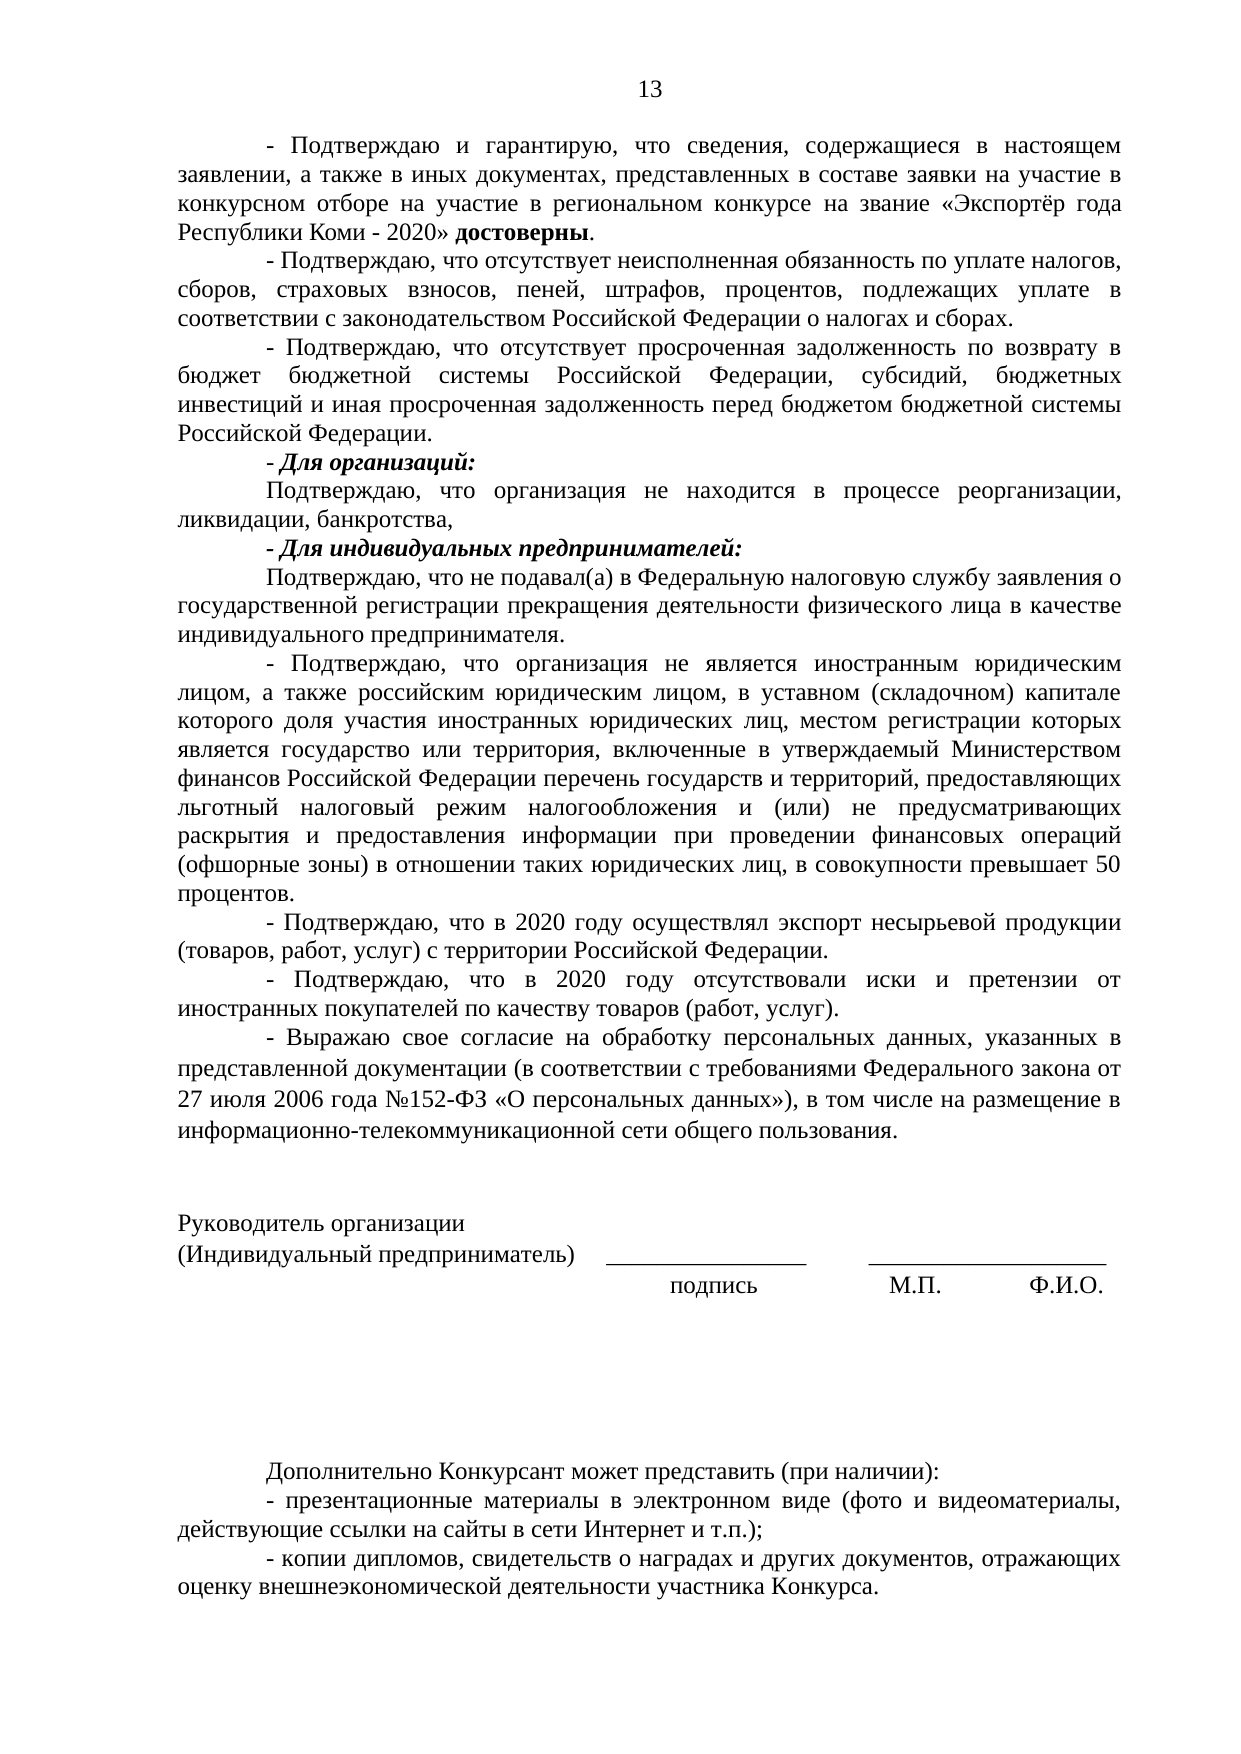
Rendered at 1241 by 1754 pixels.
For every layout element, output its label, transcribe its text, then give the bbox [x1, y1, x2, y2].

text подпись М.П. Ф.И.О. [177, 1270, 1122, 1299]
text (Индивидуальный предприниматель) ________________ ___________________ [177, 1239, 1122, 1268]
text Руководитель организации [177, 1208, 1122, 1237]
text - Для организаций: [177, 447, 1122, 476]
text - Для индивидуальных предпринимателей: [177, 533, 1122, 562]
text - Подтверждаю, что в 2020 году осуществлял экспорт несырьевой продукции (товаров, работ, услуг) с территории Российской Федерации. [177, 907, 1122, 964]
text - презентационные материалы в электронном виде (фото и видеоматериалы, действующие ссылки на сайты в сети Интернет и т.п.); [177, 1485, 1122, 1543]
text - Подтверждаю, что отсутствует неисполненная обязанность по уплате налогов, сборов, страховых взносов, пеней, штрафов, процентов, подлежащих уплате в соответствии с законодательством Российской Федерации о налогах и сборах. [177, 246, 1122, 332]
text - Выражаю свое согласие на обработку персональных данных, указанных в представленной документации (в соответствии с требованиями Федерального закона от 27 июля 2006 года №152-ФЗ «О персональных данных»), в том числе на размещение в информационно-телекоммуникационной сети общего пользования. [177, 1022, 1122, 1144]
text - Подтверждаю, что отсутствует просроченная задолженность по возврату в бюджет бюджетной системы Российской Федерации, субсидий, бюджетных инвестиций и иная просроченная задолженность перед бюджетом бюджетной системы Российской Федерации. [177, 332, 1122, 447]
text Подтверждаю, что организация не находится в процессе реорганизации, ликвидации, банкротства, [177, 476, 1122, 533]
text Дополнительно Конкурсант может представить (при наличии): [177, 1456, 1122, 1485]
text - копии дипломов, свидетельств о наградах и других документов, отражающих оценку внешнеэкономической деятельности участника Конкурса. [177, 1543, 1122, 1600]
text Подтверждаю, что не подавал(а) в Федеральную налоговую службу заявления о государственной регистрации прекращения деятельности физического лица в качестве индивидуального предпринимателя. [177, 562, 1122, 648]
text - Подтверждаю, что в 2020 году отсутствовали иски и претензии от иностранных покупателей по качеству товаров (работ, услуг). [177, 964, 1122, 1022]
text - Подтверждаю, что организация не является иностранным юридическим лицом, а также российским юридическим лицом, в уставном (складочном) капитале которого доля участия иностранных юридических лиц, местом регистрации которых является государство или территория, включенные в утверждаемый Министерством финансов Российской Федерации перечень государств и территорий, предоставляющих льготный налоговый режим налогообложения и (или) не предусматривающих раскрытия и предоставления информации при проведении финансовых операций (офшорные зоны) в отношении таких юридических лиц, в совокупности превышает 50 процентов. [177, 648, 1122, 907]
text - Подтверждаю и гарантирую, что сведения, содержащиеся в настоящем заявлении, а также в иных документах, представленных в составе заявки на участие в конкурсном отборе на участие в региональном конкурсе на звание «Экспортёр года Республики Коми - 2020» достоверны. [177, 131, 1122, 246]
